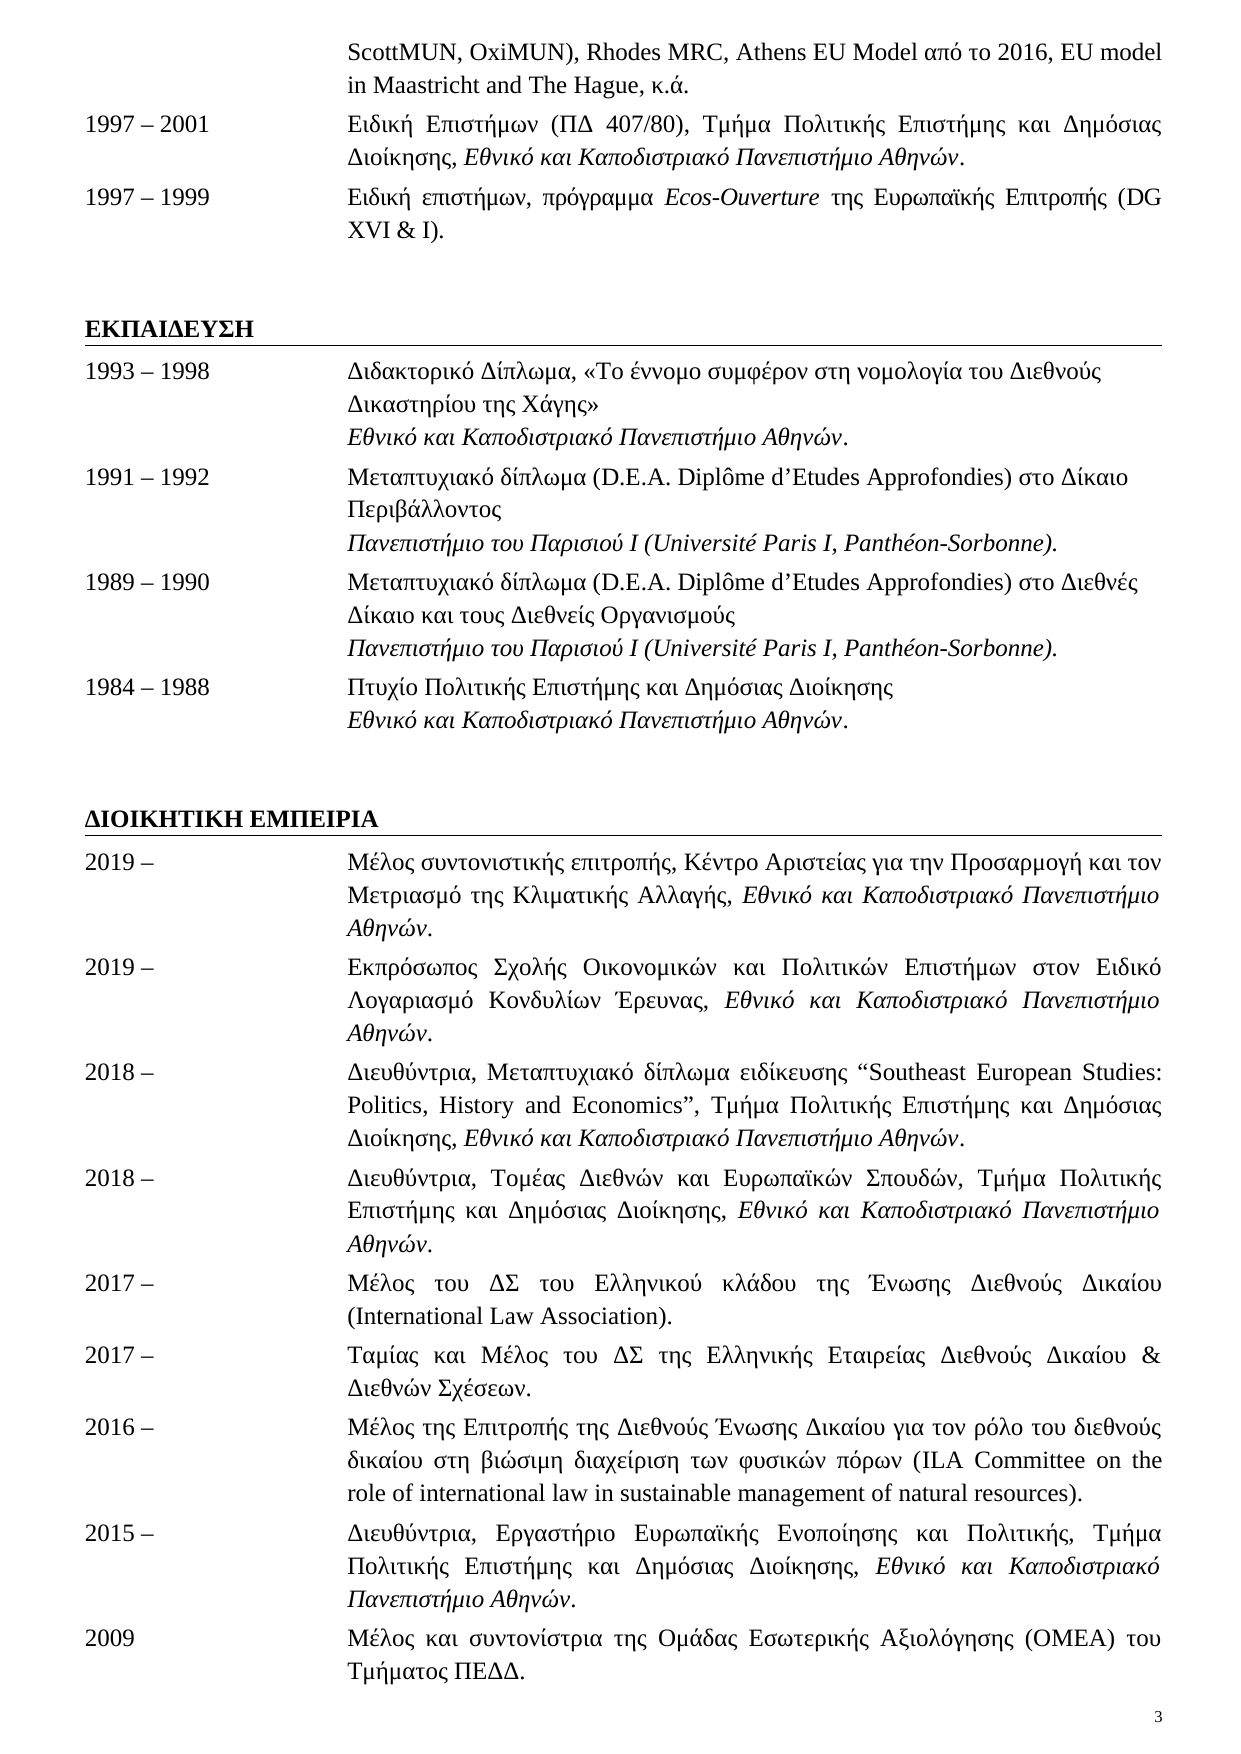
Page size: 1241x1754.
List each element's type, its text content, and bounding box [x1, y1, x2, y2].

text 2018 – Διευθύντρια, Τομέας Διεθνών και Ευρωπαϊκών Σπουδών, Τμήμα Πολιτικής Επιστήμης και Δημόσιας Διοίκησης, Εθνικό και Καποδιστριακό Πανεπιστήμιο Αθηνών. [84, 1163, 1162, 1257]
text Πανεπιστήμιο του Παρισιού Ι (Université Paris I, Panthéon-Sorbonne). [84, 528, 1162, 556]
text 1997 – 1999 Ειδική επιστήμων, πρόγραμμα Ecos-Ouverture της Ευρωπαϊκής Επιτροπής (DG XVI & I). [84, 182, 1162, 243]
text 1989 – 1990 Μεταπτυχιακό δίπλωμα (D.E.A. Diplôme d’Etudes Approfondies) στο Διεθνές Δίκαιο και τους Διεθνείς Οργανισμούς [84, 567, 1162, 629]
text 2019 – Εκπρόσωπος Σχολής Οικονομικών και Πολιτικών Επιστήμων στον Ειδικό Λογαριασμό Κονδυλίων Έρευνας, Εθνικό και Καποδιστριακό Πανεπιστήμιο Αθηνών. [84, 952, 1162, 1047]
text ΕΚΠΑΙΔΕΥΣΗ [84, 314, 1162, 346]
text Πανεπιστήμιο του Παρισιού Ι (Université Paris I, Panthéon-Sorbonne). [84, 633, 1162, 662]
text 2009 Μέλος και συντονίστρια της Ομάδας Εσωτερικής Αξιολόγησης (ΟΜΕΑ) του Τμήματος ΠΕΔΔ. [84, 1623, 1162, 1685]
text ΔΙΟΙΚΗΤΙΚΗ ΕΜΠΕΙΡΙΑ [84, 804, 1162, 836]
text 1997 – 2001 Ειδική Επιστήμων (ΠΔ 407/80), Τμήμα Πολιτικής Επιστήμης και Δημόσιας Διοίκησης, Εθνικό και Καποδιστριακό Πανεπιστήμιο Αθηνών. [84, 109, 1162, 171]
text 1993 – 1998 Διδακτορικό Δίπλωμα, «Το έννομο συμφέρον στη νομολογία του Διεθνούς Δικαστηρίου της Χάγης» [84, 356, 1162, 418]
text 2015 – Διευθύντρια, Εργαστήριο Ευρωπαϊκής Ενοποίησης και Πολιτικής, Τμήμα Πολιτικής Επιστήμης και Δημόσιας Διοίκησης, Εθνικό και Καποδιστριακό Πανεπιστήμιο Αθηνών. [84, 1518, 1162, 1613]
text Εθνικό και Καποδιστριακό Πανεπιστήμιο Αθηνών. [84, 705, 1162, 734]
text 2016 – Μέλος της Επιτροπής της Διεθνούς Ένωσης Δικαίου για τον ρόλο του διεθνούς δικαίου στη βιώσιμη διαχείριση των φυσικών πόρων (ILA Committee on the role of international law in sustainable management of natural resources). [84, 1412, 1162, 1507]
text 2017 – Ταμίας και Μέλος του ΔΣ της Ελληνικής Εταιρείας Διεθνούς Δικαίου & Διεθνών Σχέσεων. [84, 1340, 1162, 1402]
text 1984 – 1988 Πτυχίο Πολιτικής Επιστήμης και Δημόσιας Διοίκησης [84, 672, 1162, 701]
text 2018 – Διευθύντρια, Μεταπτυχιακό δίπλωμα ειδίκευσης “Southeast European Studies: Politics, History and Economics”, Τμήμα Πολιτικής Επιστήμης και Δημόσιας Διοίκησης, Εθνικό και Καποδιστριακό Πανεπιστήμιο Αθηνών. [84, 1057, 1162, 1152]
text 2017 – Μέλος του ΔΣ του Ελληνικού κλάδου της Ένωσης Διεθνούς Δικαίου (International Law Association). [84, 1268, 1162, 1330]
text 1991 – 1992 Μεταπτυχιακό δίπλωμα (D.E.A. Diplôme d’Etudes Approfondies) στο Δίκαιο Περιβάλλοντος [84, 462, 1162, 523]
text Εθνικό και Καποδιστριακό Πανεπιστήμιο Αθηνών. [84, 422, 1162, 451]
text 2019 – Μέλος συντονιστικής επιτροπής, Κέντρο Αριστείας για την Προσαρμογή και τον Μετριασμό της Κλιματικής Αλλαγής, Εθνικό και Καποδιστριακό Πανεπιστήμιο Αθηνών. [84, 847, 1162, 941]
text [84, 37, 1162, 99]
